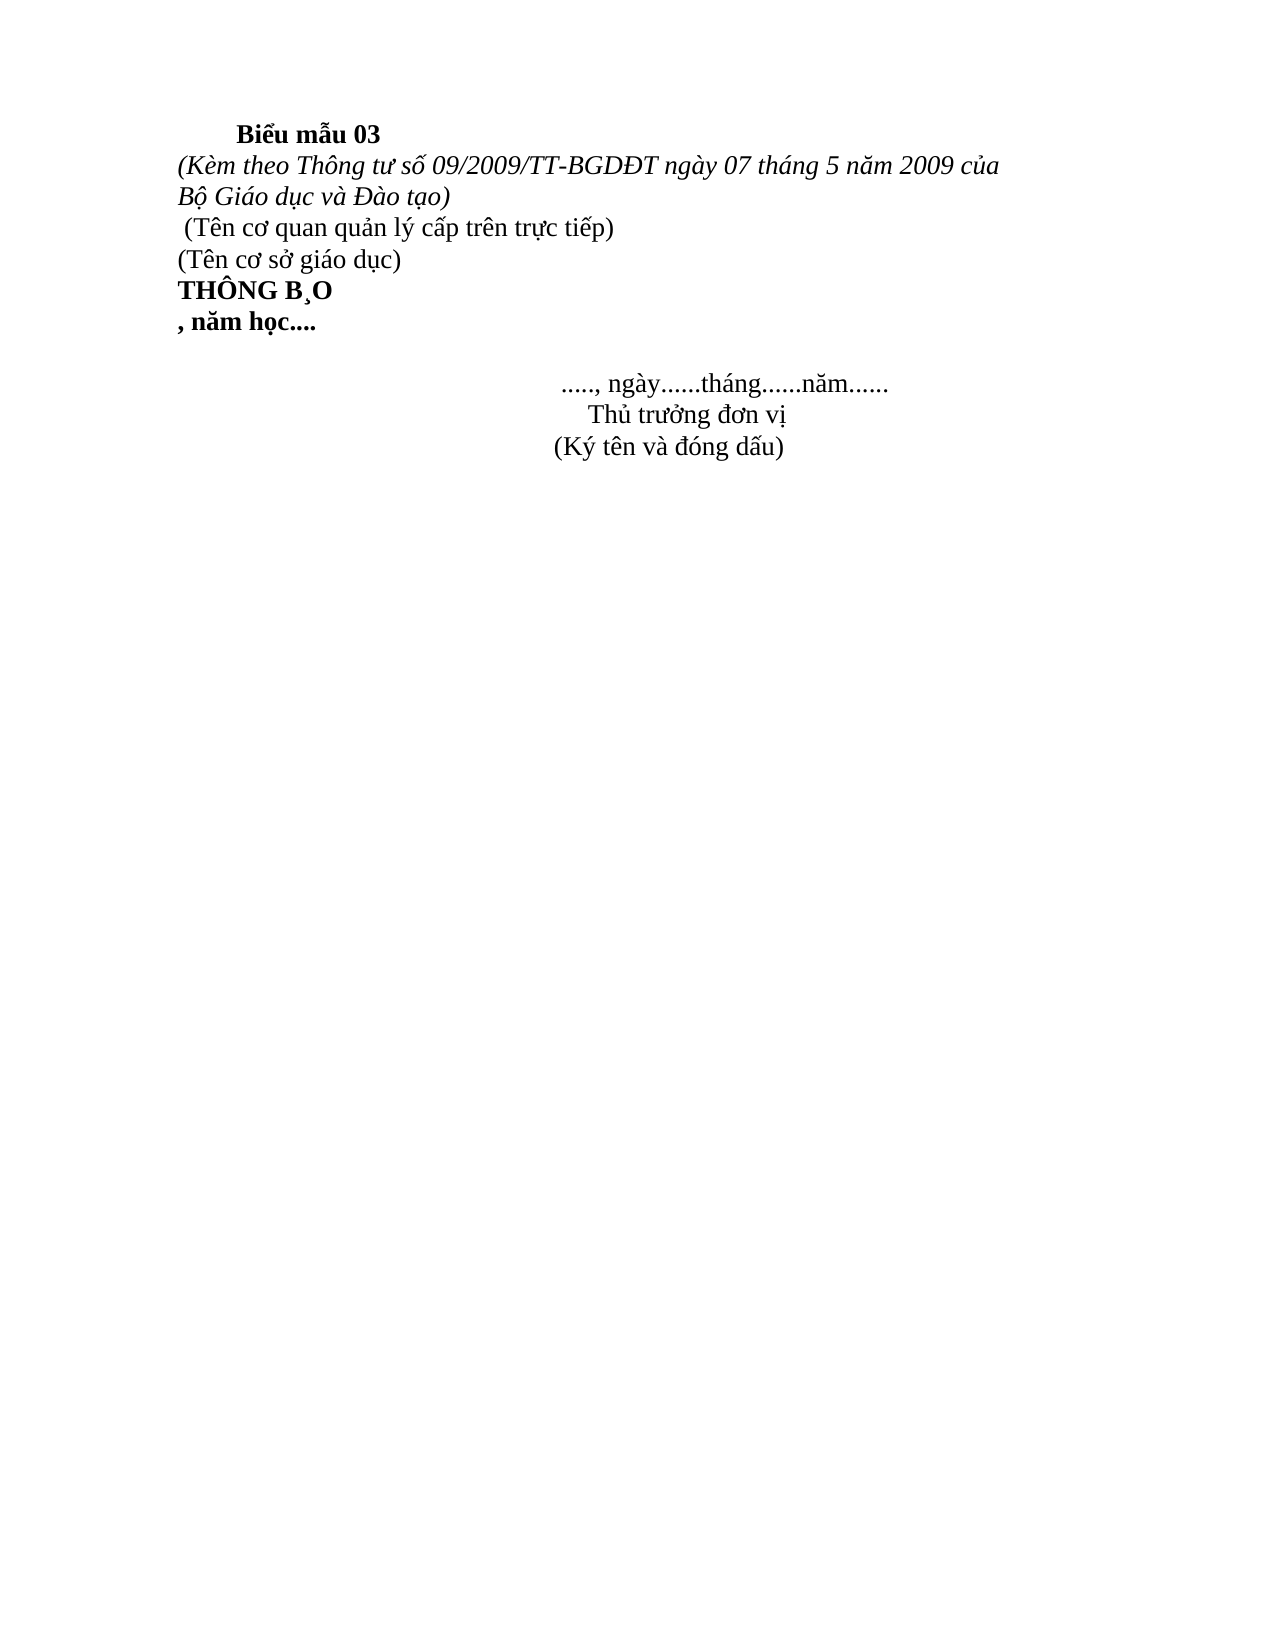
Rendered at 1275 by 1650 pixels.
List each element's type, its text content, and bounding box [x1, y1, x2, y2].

text , năm học.... [177, 305, 1157, 336]
text Biểu mẫu 03 [177, 118, 1157, 149]
text (Tên cơ quan quản lý cấp trên trực tiếp) [177, 212, 1157, 243]
text Bộ Giáo dục và Đào tạo) [177, 180, 1157, 212]
text ....., ngày......tháng......năm...... [177, 367, 1157, 398]
text Thủ trưởng đơn vị [177, 398, 1157, 429]
text (Ký tên và đóng dấu) [177, 429, 1157, 461]
text THÔNG B¸O [177, 274, 1157, 305]
text (Tên cơ sở giáo dục) [177, 243, 1157, 274]
text (Kèm theo Thông tư số 09/2009/TT-BGDĐT ngày 07 tháng 5 năm 2009 của [177, 149, 1157, 180]
